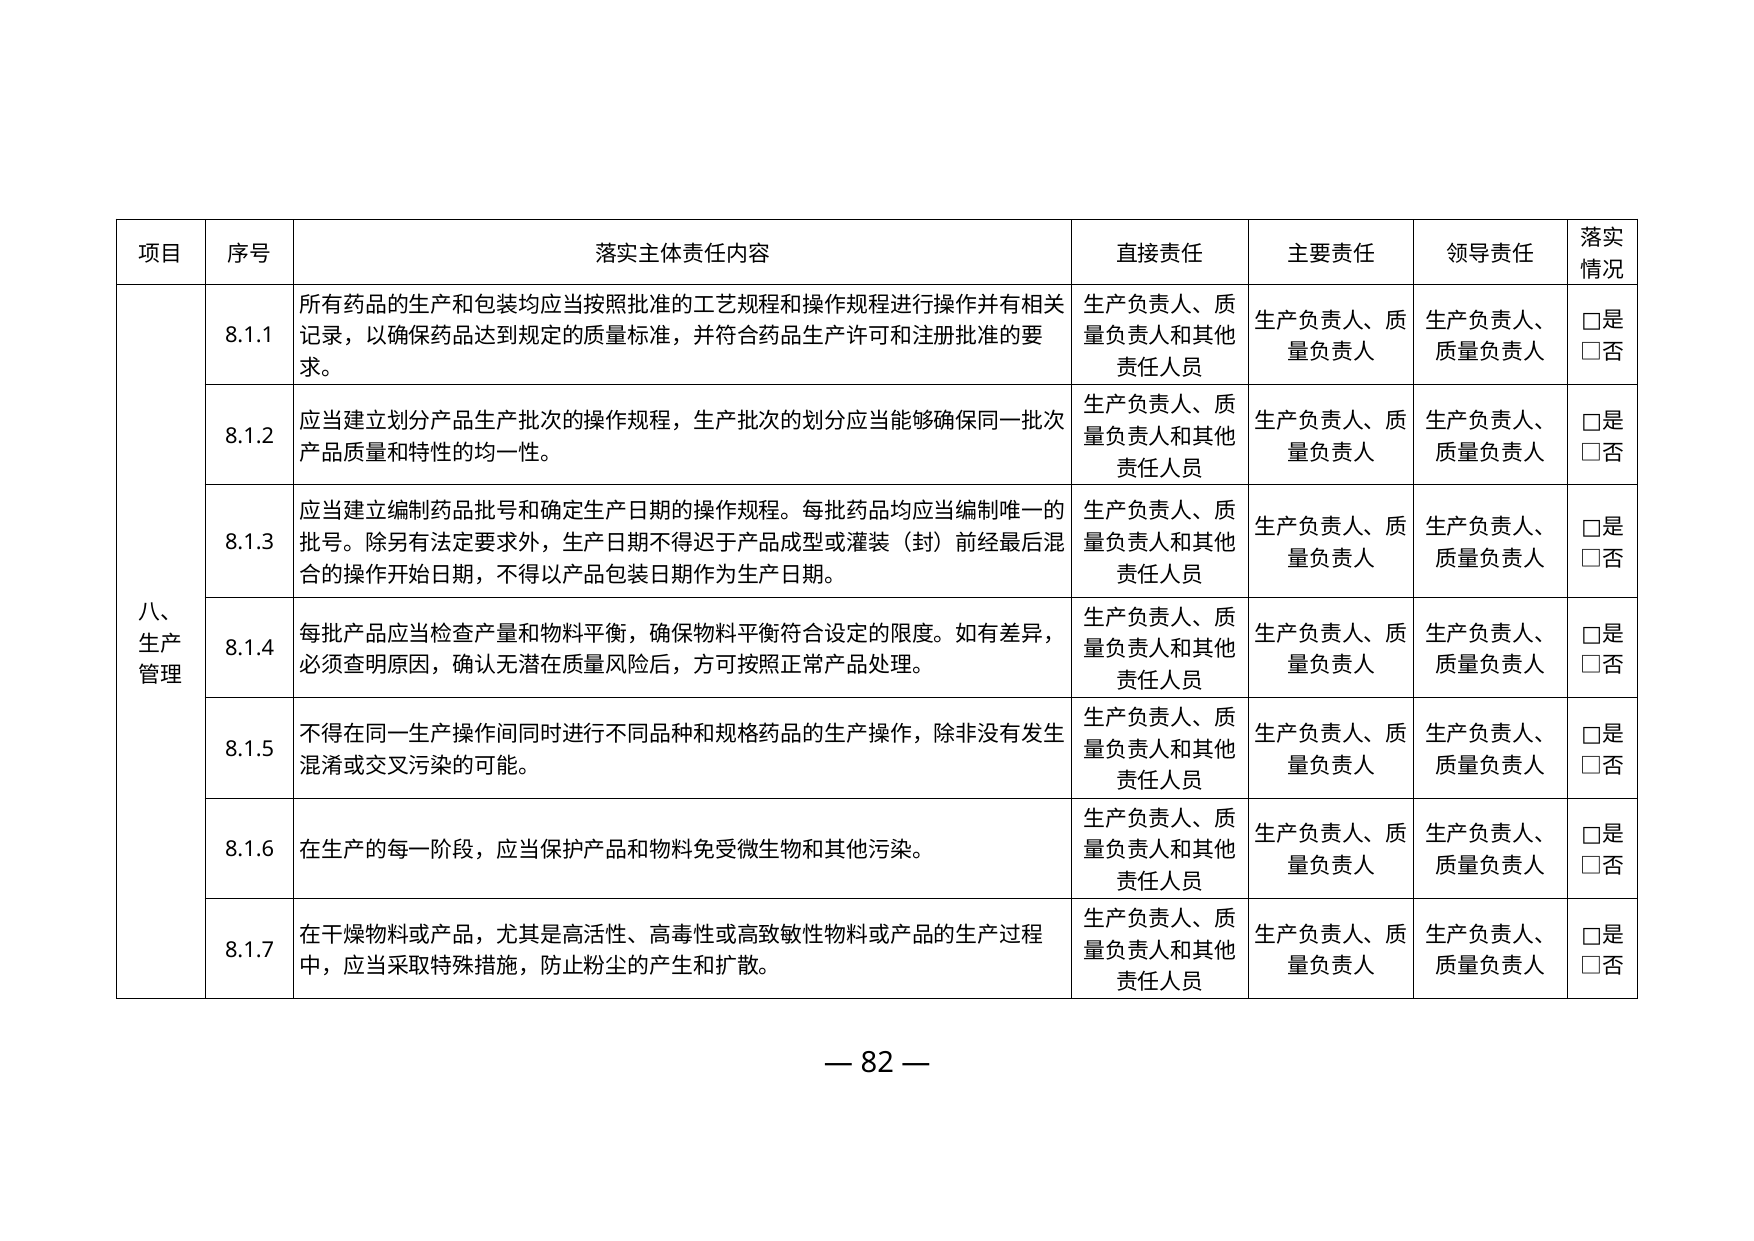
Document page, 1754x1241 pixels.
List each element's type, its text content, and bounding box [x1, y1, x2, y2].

table_cell 生产负责人、质量负责人 [1249, 385, 1413, 484]
table_cell □是 □否 [1568, 799, 1637, 898]
table_cell 生产负责人、质量负责人 [1249, 485, 1413, 597]
table_cell 生产负责人、质量负责人和其他责任人员 [1072, 285, 1248, 384]
table_cell □是 □否 [1568, 285, 1637, 384]
table_cell 在生产的每一阶段，应当保护产品和物料免受微生物和其他污染。 [294, 799, 1071, 898]
table_cell □是 □否 [1568, 385, 1637, 484]
table_cell 8.1.2 [206, 385, 293, 484]
table_cell 生产负责人、质量负责人 [1249, 799, 1413, 898]
table_cell 生产负责人、质量负责人和其他责任人员 [1072, 799, 1248, 898]
table_header 落实情况 [1568, 220, 1637, 283]
table_header 领导责任 [1414, 220, 1567, 283]
table_cell 生产负责人、质量负责人 [1414, 799, 1567, 898]
table_header 序号 [206, 220, 293, 283]
table_cell □是 □否 [1568, 598, 1637, 697]
table_cell 8.1.4 [206, 598, 293, 697]
table_cell 生产负责人、质量负责人和其他责任人员 [1072, 485, 1248, 597]
table_cell 不得在同一生产操作间同时进行不同品种和规格药品的生产操作，除非没有发生混淆或交叉污染的可能。 [294, 698, 1071, 797]
table_cell 8.1.6 [206, 799, 293, 898]
table_cell 生产负责人、质量负责人和其他责任人员 [1072, 899, 1248, 998]
table_header 落实主体责任内容 [294, 220, 1071, 283]
table_cell 生产负责人、质量负责人 [1414, 899, 1567, 998]
table_header 主要责任 [1249, 220, 1413, 283]
table_cell □是 □否 [1568, 698, 1637, 797]
table_cell 在干燥物料或产品，尤其是高活性、高毒性或高致敏性物料或产品的生产过程中，应当采取特殊措施，防止粉尘的产生和扩散。 [294, 899, 1071, 998]
table_cell 生产负责人、质量负责人和其他责任人员 [1072, 598, 1248, 697]
table_cell 生产负责人、质量负责人 [1414, 385, 1567, 484]
table_cell □是 □否 [1568, 899, 1637, 998]
table_cell 生产负责人、质量负责人 [1414, 285, 1567, 384]
table_cell 生产负责人、质量负责人 [1414, 598, 1567, 697]
table_cell 生产负责人、质量负责人 [1414, 698, 1567, 797]
table_cell 8.1.5 [206, 698, 293, 797]
table_cell 生产负责人、质量负责人 [1414, 485, 1567, 597]
table_cell 生产负责人、质量负责人 [1249, 285, 1413, 384]
table_cell 每批产品应当检查产量和物料平衡，确保物料平衡符合设定的限度。如有差异，必须查明原因，确认无潜在质量风险后，方可按照正常产品处理。 [294, 598, 1071, 697]
table_cell □是 □否 [1568, 485, 1637, 597]
table_cell 应当建立编制药品批号和确定生产日期的操作规程。每批药品均应当编制唯一的批号。除另有法定要求外，生产日期不得迟于产品成型或灌装（封）前经最后混合的操作开始日期，不得以产品包装日期作为生产日期。 [294, 485, 1071, 597]
table_cell 8.1.7 [206, 899, 293, 998]
table_header 项目 [117, 220, 205, 283]
table_cell 8.1.1 [206, 285, 293, 384]
table_cell 生产负责人、质量负责人和其他责任人员 [1072, 698, 1248, 797]
table_header 直接责任 [1072, 220, 1248, 283]
table_cell 生产负责人、质量负责人和其他责任人员 [1072, 385, 1248, 484]
table_cell 生产负责人、质量负责人 [1249, 899, 1413, 998]
table_cell 所有药品的生产和包装均应当按照批准的工艺规程和操作规程进行操作并有相关记录，以确保药品达到规定的质量标准，并符合药品生产许可和注册批准的要求。 [294, 285, 1071, 384]
table_cell 生产负责人、质量负责人 [1249, 598, 1413, 697]
table_cell 八、 生产 管理 [117, 285, 205, 998]
table_cell 应当建立划分产品生产批次的操作规程，生产批次的划分应当能够确保同一批次产品质量和特性的均一性。 [294, 385, 1071, 484]
table_cell 8.1.3 [206, 485, 293, 597]
table_cell 生产负责人、质量负责人 [1249, 698, 1413, 797]
